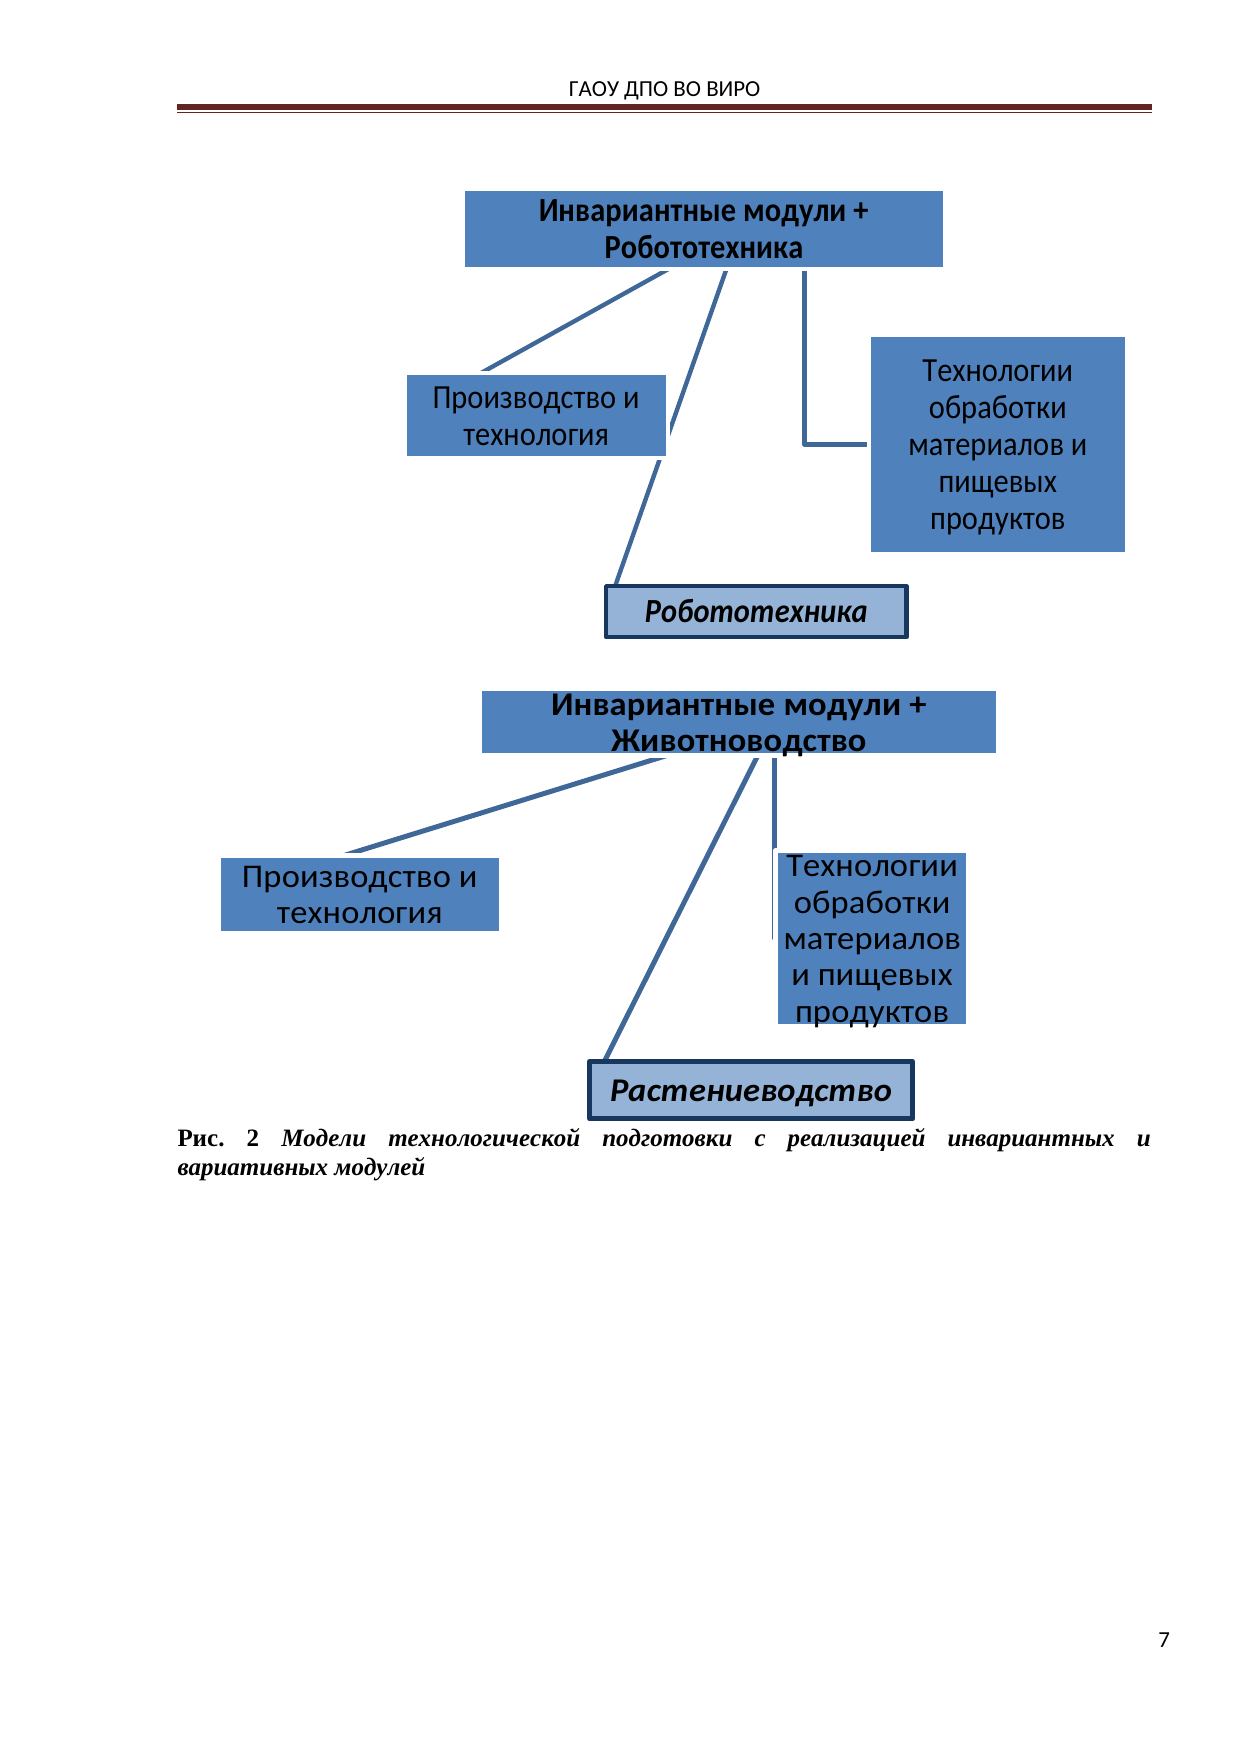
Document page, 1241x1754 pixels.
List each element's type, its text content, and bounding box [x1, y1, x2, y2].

text Рис. 2 Модели технологической подготовки с реализацией инвариантных и вариативных модулей [177, 1123, 1152, 1181]
